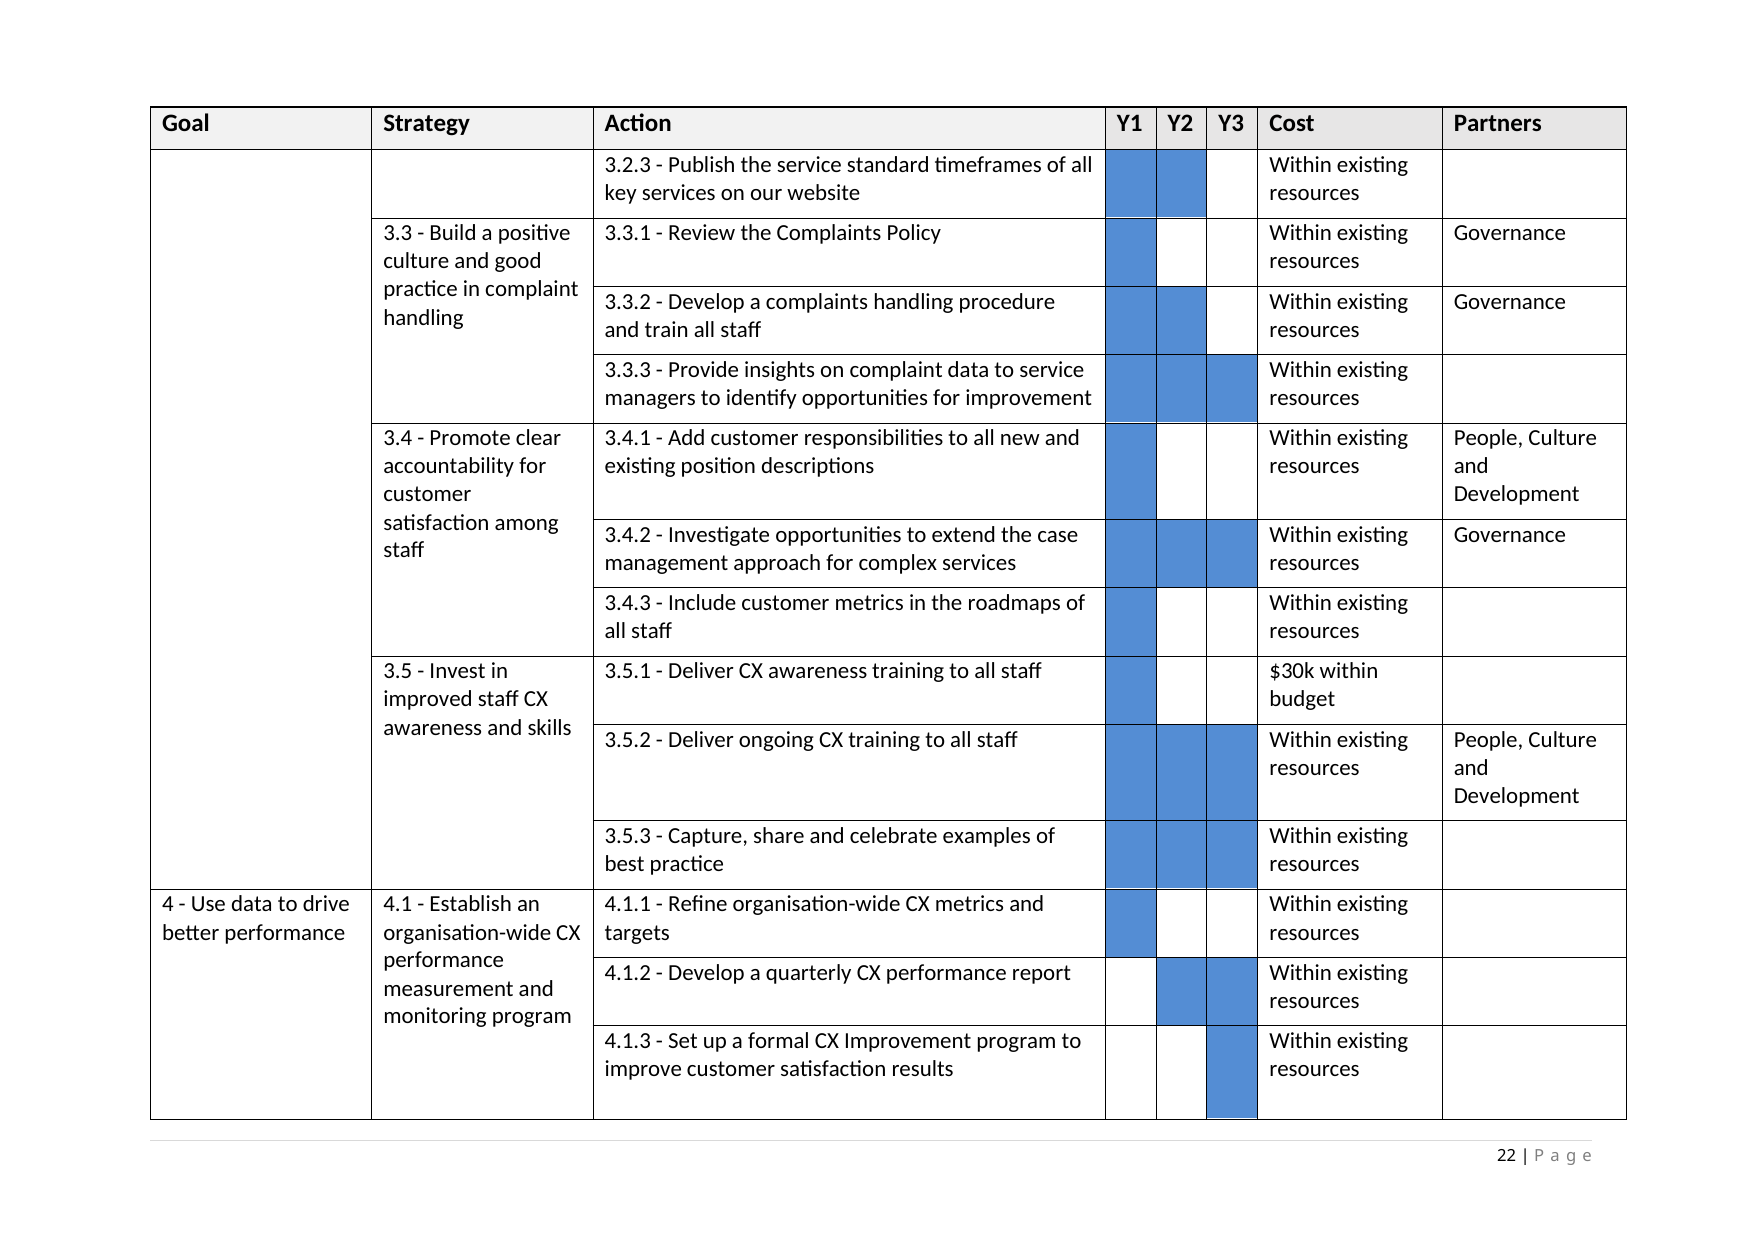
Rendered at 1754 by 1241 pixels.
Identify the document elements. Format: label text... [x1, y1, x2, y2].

table_cell [1106, 890, 1156, 957]
table_cell [1207, 588, 1257, 656]
table_cell [1157, 725, 1206, 820]
table_cell Within existing resources [1258, 890, 1442, 957]
table_cell 4.1.1 - Refine organisation-wide CX metrics and targets [594, 890, 1105, 957]
table_cell Within existing resources [1258, 287, 1442, 354]
table_cell 4.1.3 - Set up a formal CX Improvement program to improve customer satisfaction results [594, 1026, 1105, 1118]
table_cell [1106, 657, 1156, 724]
table_cell [1106, 219, 1156, 286]
table_cell [1157, 821, 1206, 888]
table_cell [1207, 1026, 1257, 1118]
table_cell 3.5.2 - Deliver ongoing CX training to all staff [594, 725, 1105, 820]
table_cell 3.3 - Build a positive culture and good practice in complaint handling [372, 219, 593, 422]
table_cell 3.5.1 - Deliver CX awareness training to all staff [594, 657, 1105, 724]
table_cell 3.5 - Invest in improved staff CX awareness and skills [372, 657, 593, 888]
table_cell [1443, 657, 1626, 724]
table_cell People, Culture and Development [1443, 424, 1626, 519]
table_cell [1106, 424, 1156, 519]
table_header Action [594, 108, 1105, 149]
table_cell [1106, 958, 1156, 1025]
table_cell [1443, 588, 1626, 656]
table_cell Within existing resources [1258, 588, 1442, 656]
table_cell [1106, 355, 1156, 422]
table_cell 4 - Use data to drive better performance [151, 890, 371, 1118]
table_cell [1443, 890, 1626, 957]
table_cell [1157, 1026, 1206, 1118]
table_cell 3.2.3 - Publish the service standard timeframes of all key services on our website [594, 150, 1105, 217]
table_cell [1157, 287, 1206, 354]
table_cell $30k within budget [1258, 657, 1442, 724]
table_cell [1207, 355, 1257, 422]
table_cell 3.4.3 - Include customer metrics in the roadmaps of all staff [594, 588, 1105, 656]
table_header Y3 [1207, 108, 1257, 149]
table_cell [1157, 958, 1206, 1025]
table_cell [1106, 588, 1156, 656]
table_cell [1106, 520, 1156, 587]
table_cell [1157, 355, 1206, 422]
table_cell [1207, 424, 1257, 519]
table_cell 3.5.3 - Capture, share and celebrate examples of best practice [594, 821, 1105, 888]
table_cell 4.1.2 - Develop a quarterly CX performance report [594, 958, 1105, 1025]
table_cell [1207, 287, 1257, 354]
table_cell Within existing resources [1258, 219, 1442, 286]
table_cell Within existing resources [1258, 725, 1442, 820]
table_cell People, Culture and Development [1443, 725, 1626, 820]
table_cell [1157, 150, 1206, 217]
table_cell 3.4.1 - Add customer responsibilities to all new and existing position descriptions [594, 424, 1105, 519]
table_cell 3.3.2 - Develop a complaints handling procedure and train all staff [594, 287, 1105, 354]
table_cell [1106, 1026, 1156, 1118]
table_cell [1207, 890, 1257, 957]
table_cell [1207, 725, 1257, 820]
table_cell [1106, 287, 1156, 354]
table_cell [1157, 520, 1206, 587]
table_cell Within existing resources [1258, 520, 1442, 587]
table_cell Governance [1443, 287, 1626, 354]
table_cell Within existing resources [1258, 150, 1442, 217]
table_cell [1106, 150, 1156, 217]
table_cell [1106, 725, 1156, 820]
table_cell [1207, 150, 1257, 217]
table_cell Governance [1443, 520, 1626, 587]
table_cell [1207, 958, 1257, 1025]
table_cell Within existing resources [1258, 424, 1442, 519]
table_cell [1443, 958, 1626, 1025]
table_cell [1157, 588, 1206, 656]
table_cell [1443, 150, 1626, 217]
table_header Goal [151, 108, 371, 149]
table_cell [1443, 821, 1626, 888]
table_cell [1157, 890, 1206, 957]
table_cell [1207, 219, 1257, 286]
table_cell Within existing resources [1258, 355, 1442, 422]
table_cell Within existing resources [1258, 821, 1442, 888]
table_cell 4.1 - Establish an organisation-wide CX performance measurement and monitoring program [372, 890, 593, 1118]
table_cell [1106, 821, 1156, 888]
table_cell [1443, 1026, 1626, 1118]
table_cell [1157, 424, 1206, 519]
table_cell [1207, 520, 1257, 587]
table_cell 3.3.3 - Provide insights on complaint data to service managers to identify opportunities for improvement [594, 355, 1105, 422]
table_header Strategy [372, 108, 593, 149]
table_header Y2 [1157, 108, 1206, 149]
table_cell 3.3.1 - Review the Complaints Policy [594, 219, 1105, 286]
table_header Partners [1443, 108, 1626, 149]
table_cell [1157, 657, 1206, 724]
table_cell [1443, 355, 1626, 422]
table_header Y1 [1106, 108, 1156, 149]
table_cell Governance [1443, 219, 1626, 286]
table_cell Within existing resources [1258, 958, 1442, 1025]
table_cell 3.4 - Promote clear accountability for customer satisfaction among staff [372, 424, 593, 656]
table_cell Within existing resources [1258, 1026, 1442, 1118]
table_cell 3.4.2 - Investigate opportunities to extend the case management approach for complex services [594, 520, 1105, 587]
table_cell [1157, 219, 1206, 286]
table_header Cost [1258, 108, 1442, 149]
table_cell [1207, 821, 1257, 888]
table_cell [1207, 657, 1257, 724]
